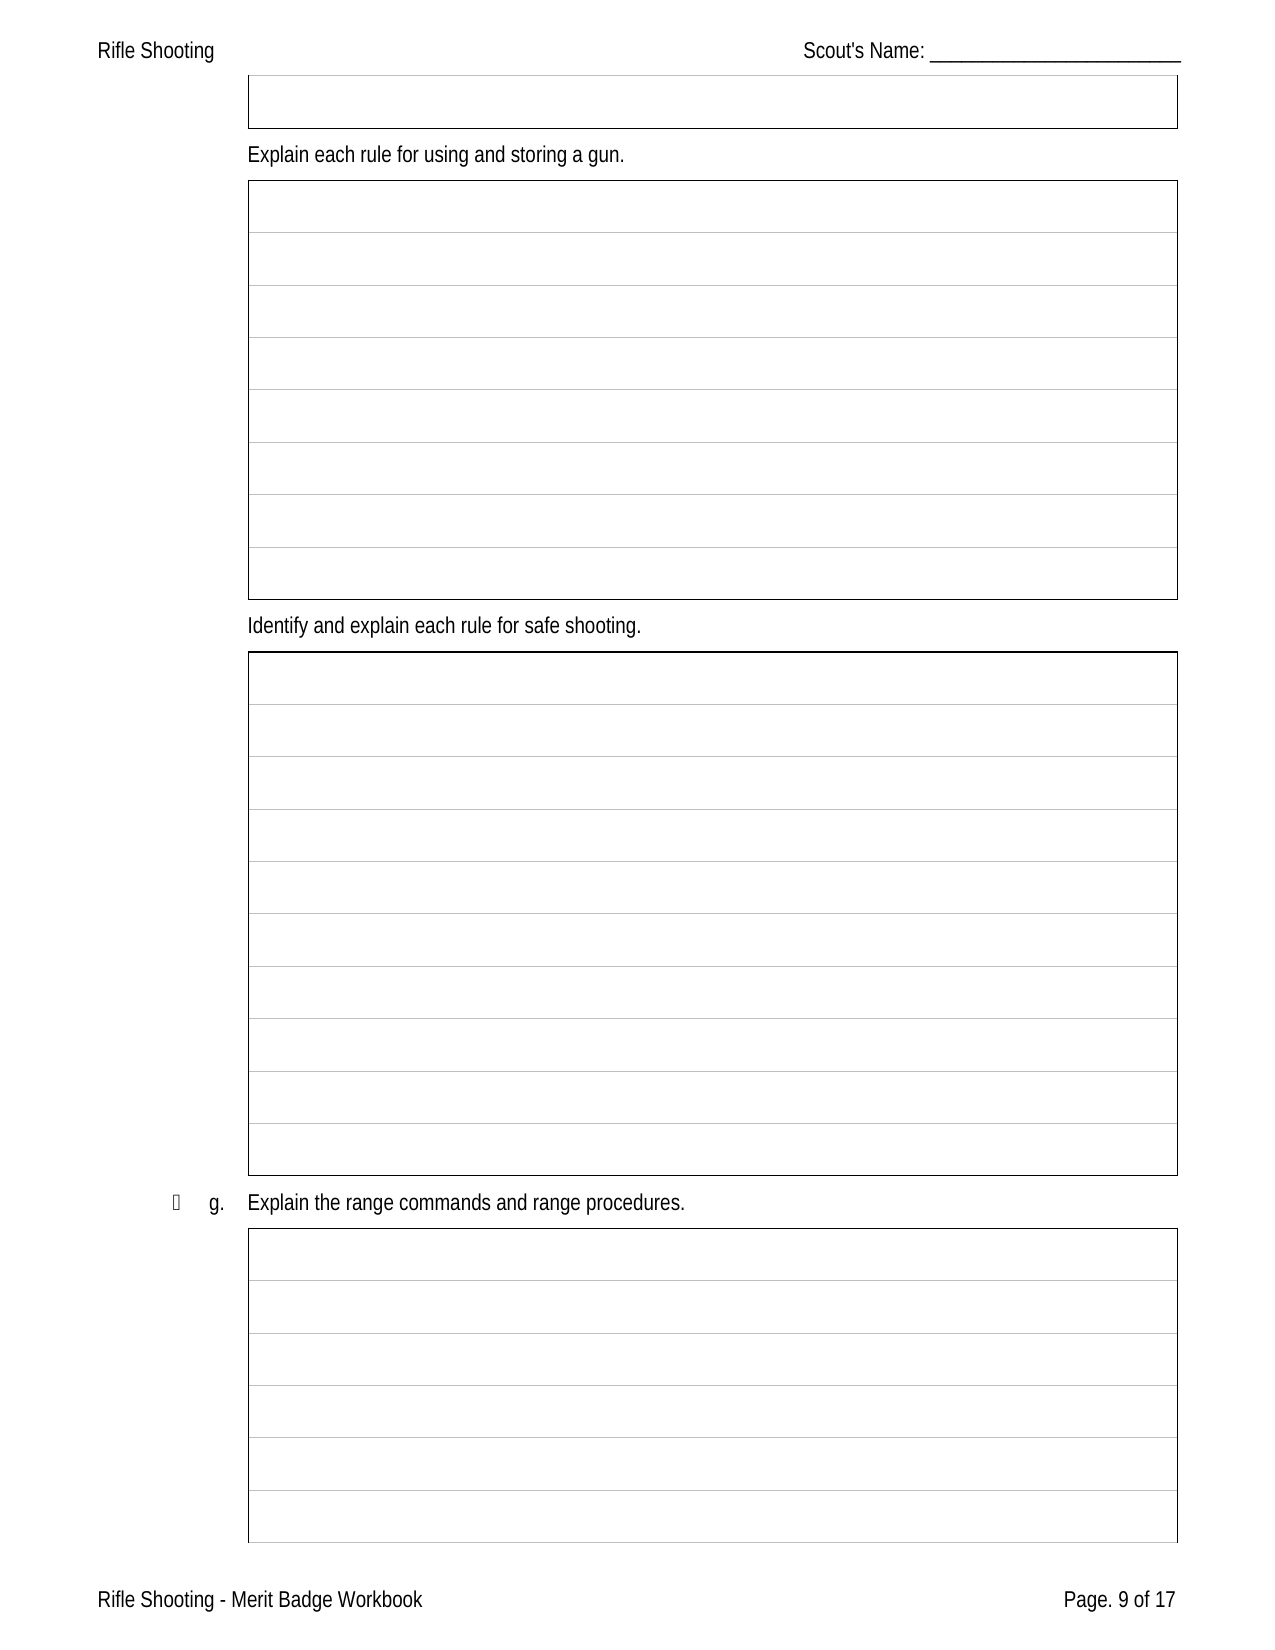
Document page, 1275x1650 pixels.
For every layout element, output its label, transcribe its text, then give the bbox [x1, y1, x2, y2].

table_cell [249, 495, 1177, 547]
text g. Explain the range commands and range procedures. [172, 1189, 1177, 1215]
table_header [249, 653, 1177, 704]
table_cell [249, 810, 1177, 861]
table_cell [249, 76, 1177, 127]
table_cell [249, 1334, 1177, 1385]
table_cell [249, 1072, 1177, 1123]
text Explain each rule for using and storing a gun. [172, 141, 1177, 167]
table_cell [249, 862, 1177, 913]
table_cell [249, 967, 1177, 1018]
table_header [249, 181, 1177, 232]
table_cell [249, 390, 1177, 442]
table_header [249, 1229, 1177, 1280]
table_cell [249, 233, 1177, 284]
table_cell [249, 443, 1177, 494]
table_cell [249, 548, 1177, 599]
table_cell [249, 705, 1177, 756]
table_cell [249, 338, 1177, 389]
table_cell [249, 1019, 1177, 1071]
table_cell [249, 1124, 1177, 1175]
table_cell [249, 1386, 1177, 1437]
table_cell [249, 757, 1177, 808]
table_cell [249, 914, 1177, 966]
table_cell [249, 1491, 1177, 1542]
table_cell [249, 1281, 1177, 1332]
table_cell [249, 1438, 1177, 1490]
table_cell [249, 286, 1177, 337]
text Identify and explain each rule for safe shooting. [172, 612, 1177, 639]
